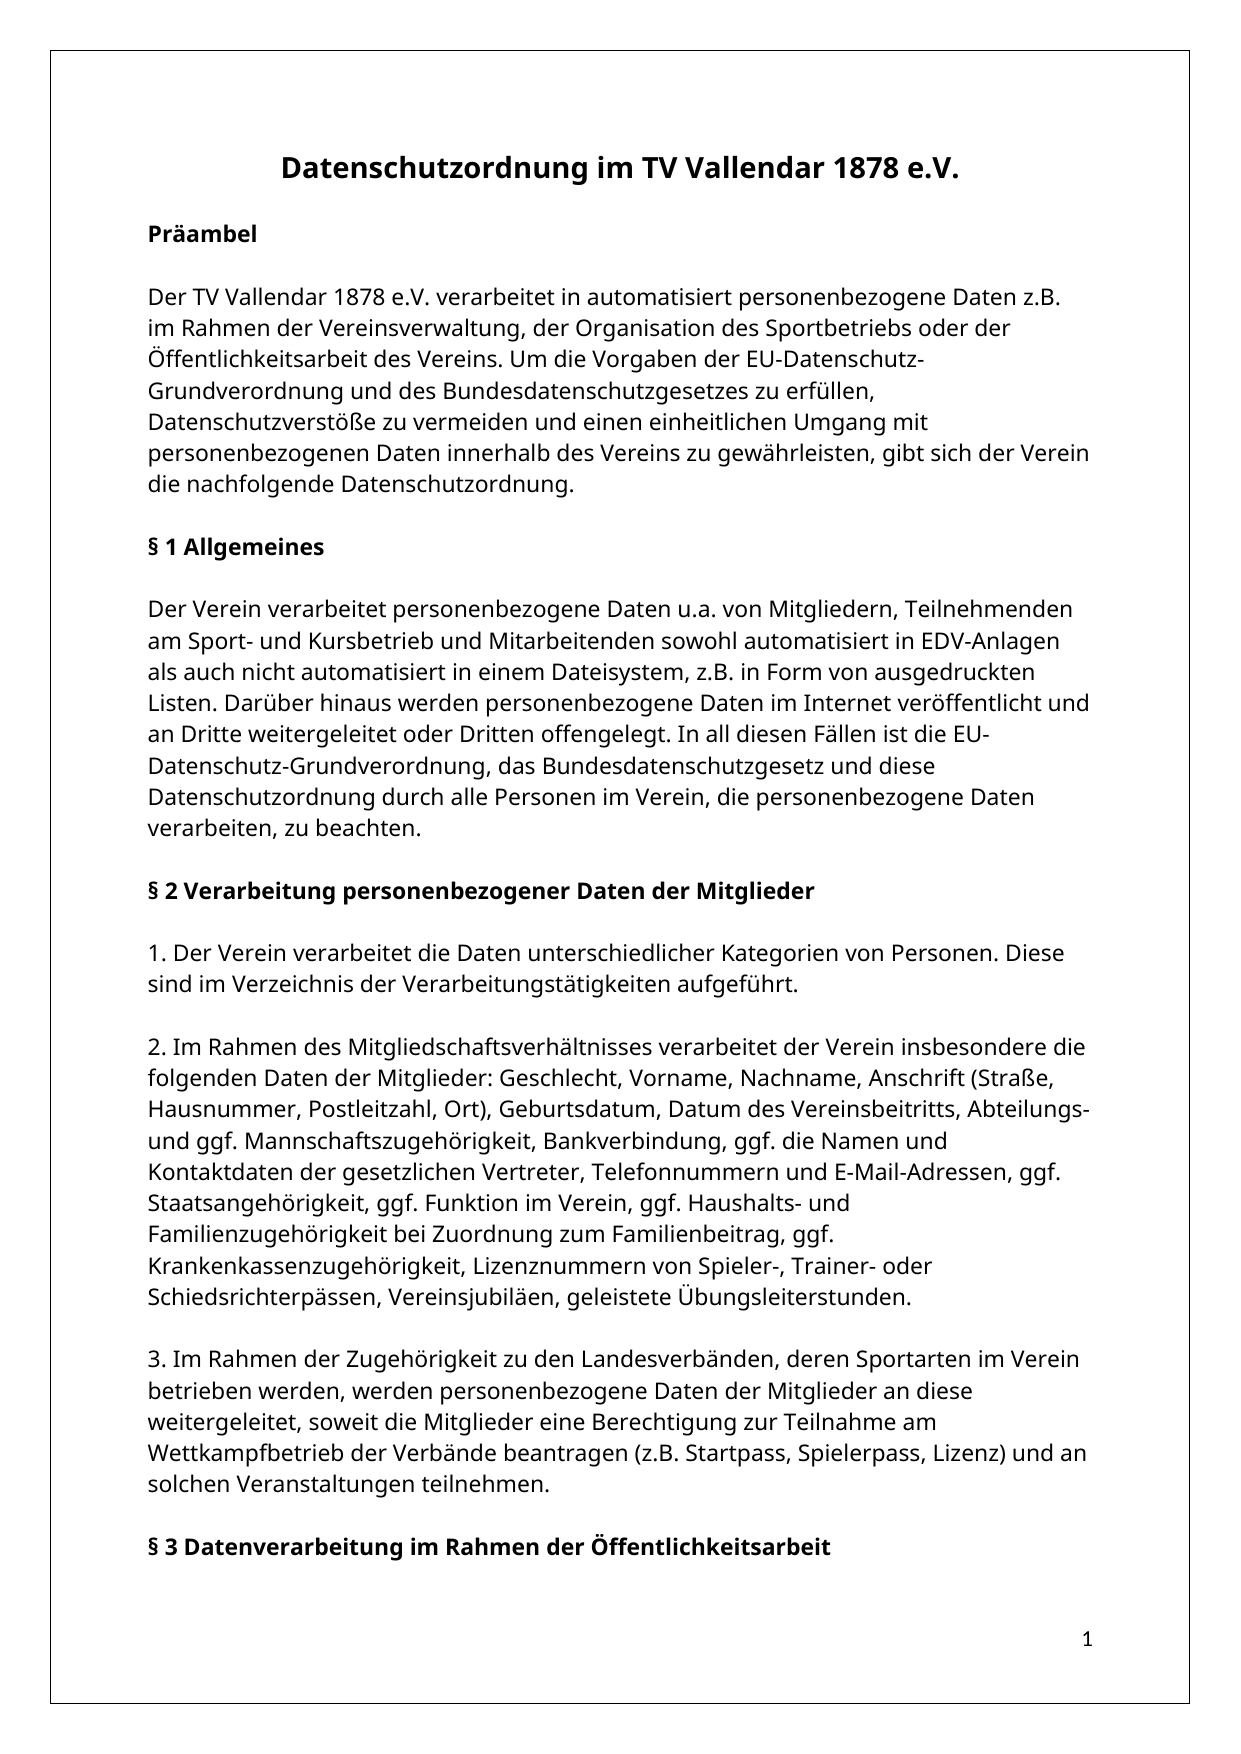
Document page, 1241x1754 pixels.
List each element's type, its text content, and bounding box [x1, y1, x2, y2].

text 2. Im Rahmen des Mitgliedschaftsverhältnisses verarbeitet der Verein insbesondere die folgenden Daten der Mitglieder: Geschlecht, Vorname, Nachname, Anschrift (Straße, Hausnummer, Postleitzahl, Ort), Geburtsdatum, Datum des Vereinsbeitritts, Abteilungs- und ggf. Mannschaftszugehörigkeit, Bankverbindung, ggf. die Namen und Kontaktdaten der gesetzlichen Vertreter, Telefonnummern und E-Mail-Adressen, ggf. Staatsangehörigkeit, ggf. Funktion im Verein, ggf. Haushalts- und Familienzugehörigkeit bei Zuordnung zum Familienbeitrag, ggf. Krankenkassenzugehörigkeit, Lizenznummern von Spieler-, Trainer- oder Schiedsrichterpässen, Vereinsjubiläen, geleistete Übungsleiterstunden. [147, 1031, 1093, 1312]
text § 3 Datenverarbeitung im Rahmen der Öffentlichkeitsarbeit [147, 1531, 1093, 1562]
text Datenschutzordnung im TV Vallendar 1878 e.V. [147, 147, 1093, 187]
text 1. Der Verein verarbeitet die Daten unterschiedlicher Kategorien von Personen. Diese sind im Verzeichnis der Verarbeitungstätigkeiten aufgeführt. [147, 937, 1093, 1000]
text Der Verein verarbeitet personenbezogene Daten u.a. von Mitgliedern, Teilnehmenden am Sport- und Kursbetrieb und Mitarbeitenden sowohl automatisiert in EDV-Anlagen als auch nicht automatisiert in einem Dateisystem, z.B. in Form von ausgedruckten Listen. Darüber hinaus werden personenbezogene Daten im Internet veröffentlicht und an Dritte weitergeleitet oder Dritten offengelegt. In all diesen Fällen ist die EU-Datenschutz-Grundverordnung, das Bundesdatenschutzgesetz und diese Datenschutzordnung durch alle Personen im Verein, die personenbezogene Daten verarbeiten, zu beachten. [147, 593, 1093, 843]
text 3. Im Rahmen der Zugehörigkeit zu den Landesverbänden, deren Sportarten im Verein betrieben werden, werden personenbezogene Daten der Mitglieder an diese weitergeleitet, soweit die Mitglieder eine Berechtigung zur Teilnahme am Wettkampfbetrieb der Verbände beantragen (z.B. Startpass, Spielerpass, Lizenz) und an solchen Veranstaltungen teilnehmen. [147, 1343, 1093, 1500]
text § 2 Verarbeitung personenbezogener Daten der Mitglieder [147, 875, 1093, 906]
text Präambel [147, 218, 1093, 250]
text Der TV Vallendar 1878 e.V. verarbeitet in automatisiert personenbezogene Daten z.B. im Rahmen der Vereinsverwaltung, der Organisation des Sportbetriebs oder der Öffentlichkeitsarbeit des Vereins. Um die Vorgaben der EU-Datenschutz-Grundverordnung und des Bundesdatenschutzgesetzes zu erfüllen, Datenschutzverstöße zu vermeiden und einen einheitlichen Umgang mit personenbezogenen Daten innerhalb des Vereins zu gewährleisten, gibt sich der Verein die nachfolgende Datenschutzordnung. [147, 281, 1093, 500]
text § 1 Allgemeines [147, 531, 1093, 562]
